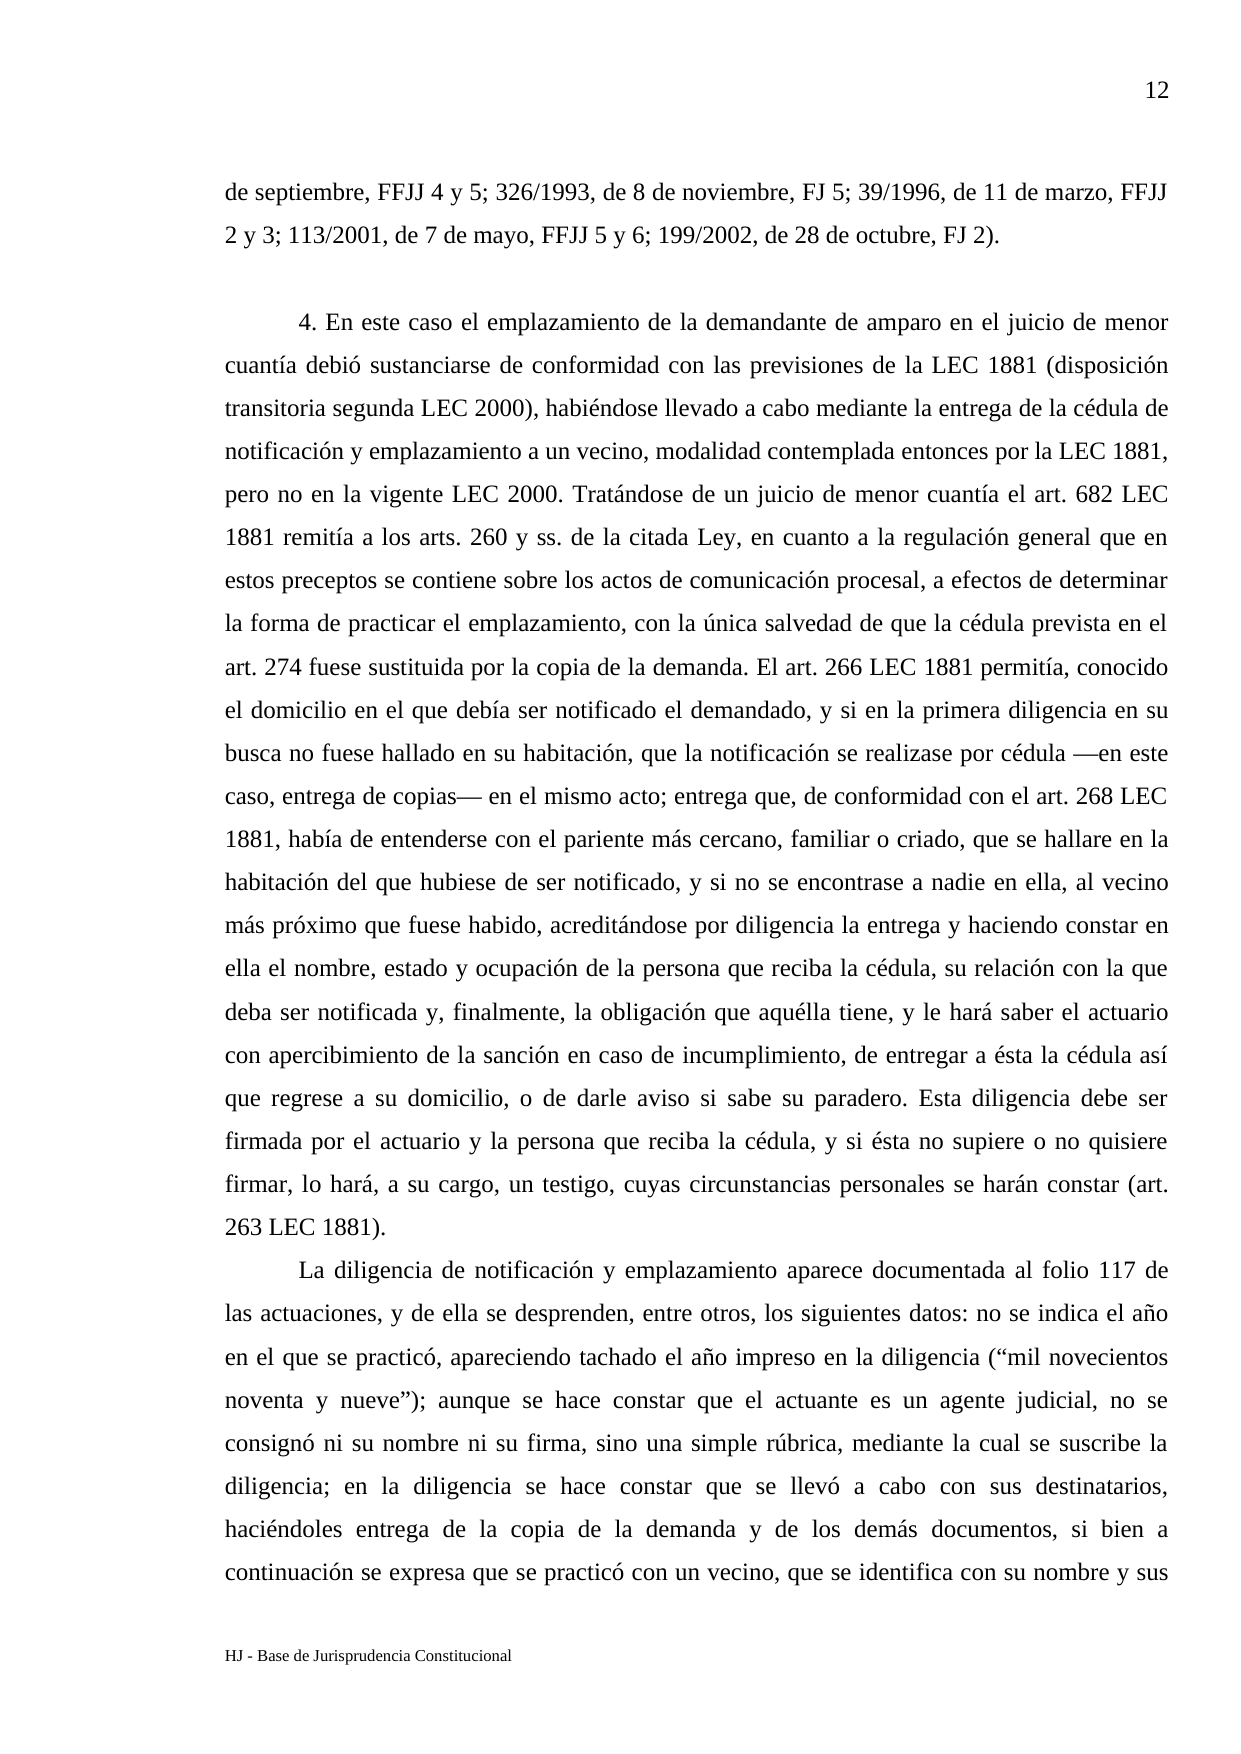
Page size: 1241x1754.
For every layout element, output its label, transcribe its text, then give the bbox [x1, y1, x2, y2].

text 4. En este caso el emplazamiento de la demandante de amparo en el juicio de menor cuantía debió sustanciarse de conformidad con las previsiones de la LEC 1881 (disposición transitoria segunda LEC 2000), habiéndose llevado a cabo mediante la entrega de la cédula de notificación y emplazamiento a un vecino, modalidad contemplada entonces por la LEC 1881, pero no en la vigente LEC 2000. Tratándose de un juicio de menor cuantía el art. 682 LEC 1881 remitía a los arts. 260 y ss. de la citada Ley, en cuanto a la regulación general que en estos preceptos se contiene sobre los actos de comunicación procesal, a efectos de determinar la forma de practicar el emplazamiento, con la única salvedad de que la cédula prevista en el art. 274 fuese sustituida por la copia de la demanda. El art. 266 LEC 1881 permitía, conocido el domicilio en el que debía ser notificado el demandado, y si en la primera diligencia en su busca no fuese hallado en su habitación, que la notificación se realizase por cédula —en este caso, entrega de copias— en el mismo acto; entrega que, de conformidad con el art. 268 LEC 1881, había de entenderse con el pariente más cercano, familiar o criado, que se hallare en la habitación del que hubiese de ser notificado, y si no se encontrase a nadie en ella, al vecino más próximo que fuese habido, acreditándose por diligencia la entrega y haciendo constar en ella el nombre, estado y ocupación de la persona que reciba la cédula, su relación con la que deba ser notificada y, finalmente, la obligación que aquélla tiene, y le hará saber el actuario con apercibimiento de la sanción en caso de incumplimiento, de entregar a ésta la cédula así que regrese a su domicilio, o de darle aviso si sabe su paradero. Esta diligencia debe ser firmada por el actuario y la persona que reciba la cédula, y si ésta no supiere o no quisiere firmar, lo hará, a su cargo, un testigo, cuyas circunstancias personales se harán constar (art. 263 LEC 1881). [224, 307, 1169, 1241]
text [224, 177, 1169, 249]
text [224, 1255, 1169, 1586]
